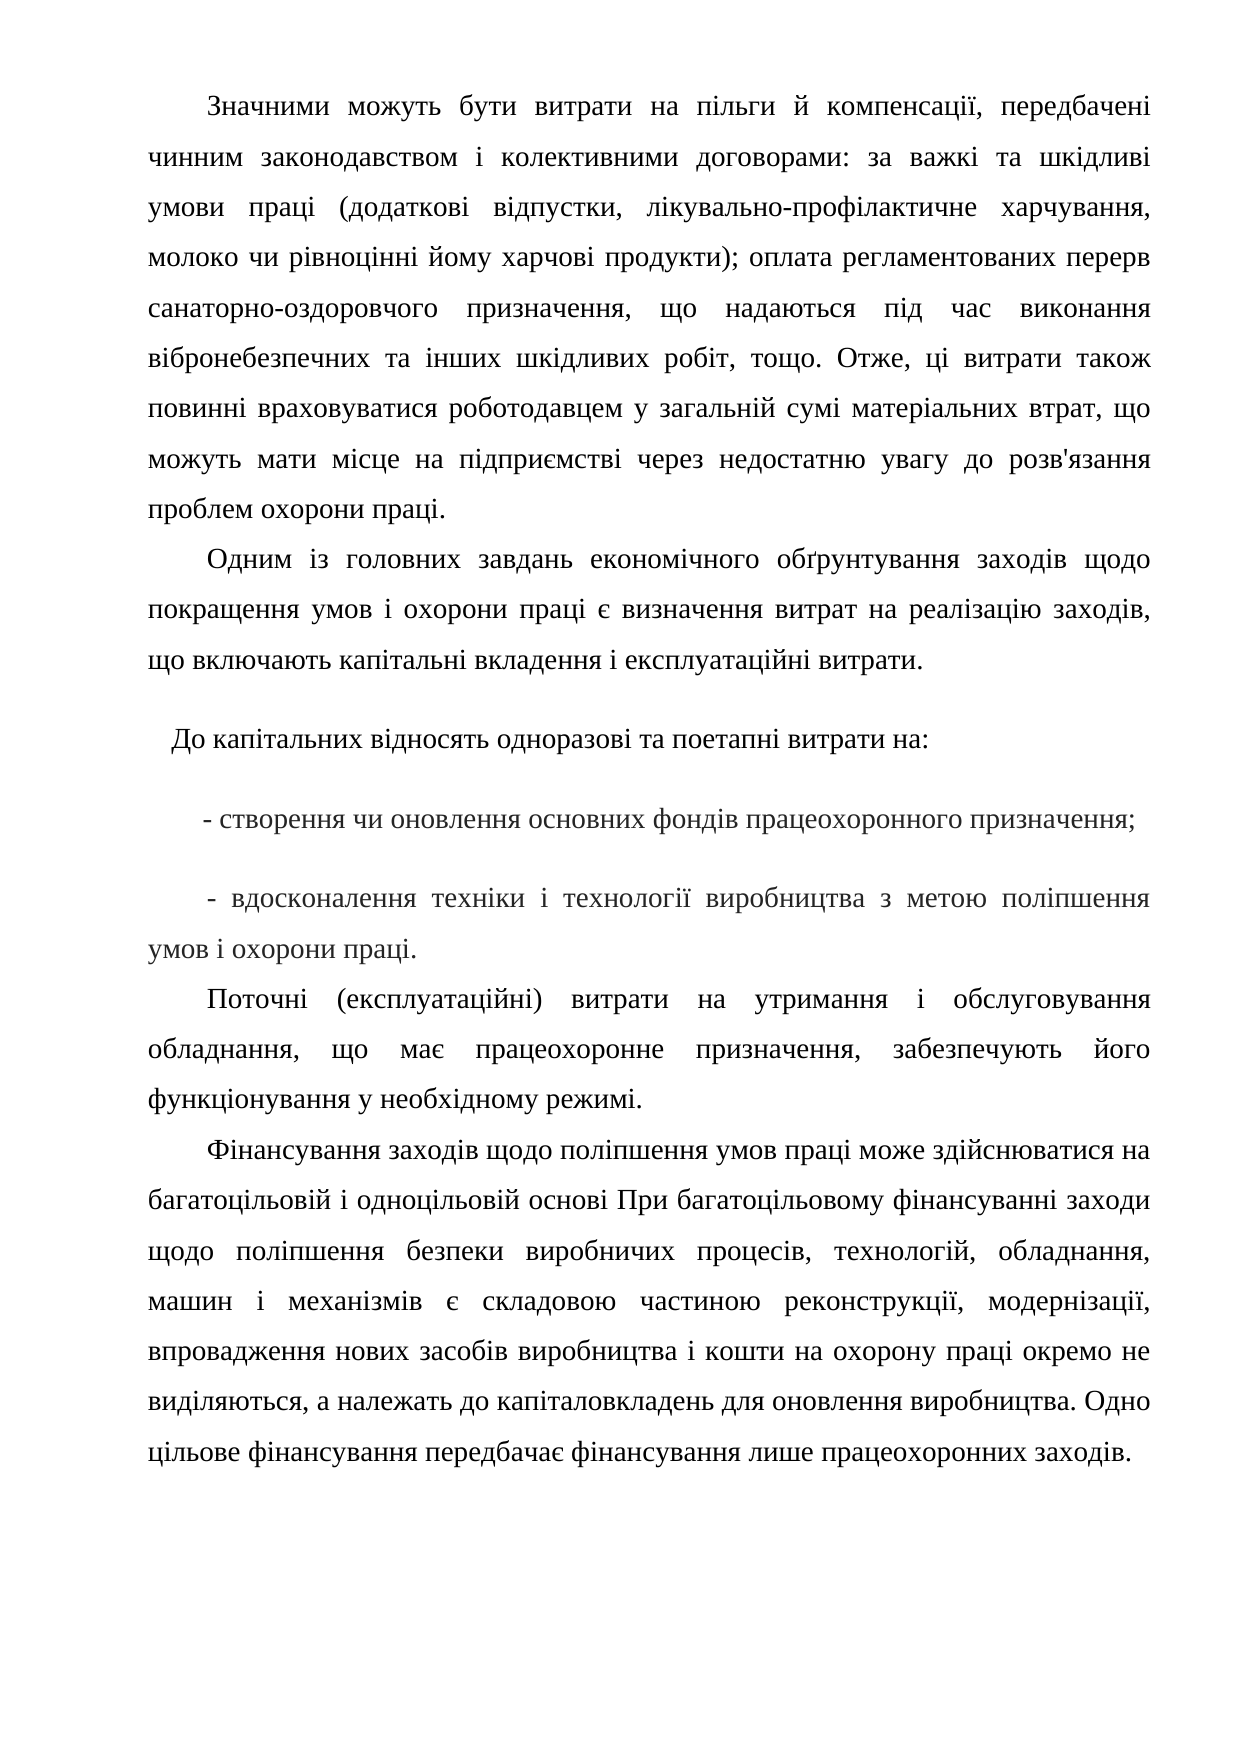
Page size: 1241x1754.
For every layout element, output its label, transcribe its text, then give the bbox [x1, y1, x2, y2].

text - створення чи оновлення основних фондів працеохоронного призначення; [202, 801, 1152, 834]
subtitle - вдосконалення техніки і технології виробництва з метою поліпшення умов і охорони праці. [148, 880, 1152, 964]
subtitle Значними можуть бути витрати на пільги й компенсації, передбачені чинним законодавством і колективними договорами: за важкі та шкідливі умови праці (додаткові відпустки, лікувально-профілактичне харчування, молоко чи рівноцінні йому харчові продукти); оплата регламентованих перерв санаторно-оздоровчого призначення, що надаються під час виконання вібронебезпечних та інших шкідливих робіт, тощо. Отже, ці витрати також повинні враховуватися роботодавцем у загальній сумі матеріальних втрат, що можуть мати місце на підприємстві через недостатню увагу до розв'язання проблем охорони праці. [148, 88, 1152, 524]
subtitle Фінансування заходів щодо поліпшення умов праці може здійснюватися на багатоцільовій і одноцільовій основі При багатоцільовому фінансуванні заходи щодо поліпшення безпеки виробничих процесів, технологій, обладнання, машин і механізмів є складовою частиною реконструкції, модернізації, впровадження нових засобів виробництва і кошти на охорону праці окремо не виділяються, а належать до капіталовкладень для оновлення виробництва. Одно цільове фінансування передбачає фінансування лише працеохоронних заходів. [148, 1132, 1152, 1467]
subtitle Одним із головних завдань економічного обґрунтування заходів щодо покращення умов і охорони праці є визначення витрат на реалізацію заходів, що включають капітальні вкладення і експлуатаційні витрати. [148, 541, 1152, 676]
subtitle Поточні (експлуатаційні) витрати на утримання і обслуговування обладнання, що має працеохоронне призначення, забезпечують його функціонування у необхідному режимі. [148, 981, 1152, 1115]
text До капітальних відносять одноразові та поетапні витрати на: [148, 721, 1152, 755]
